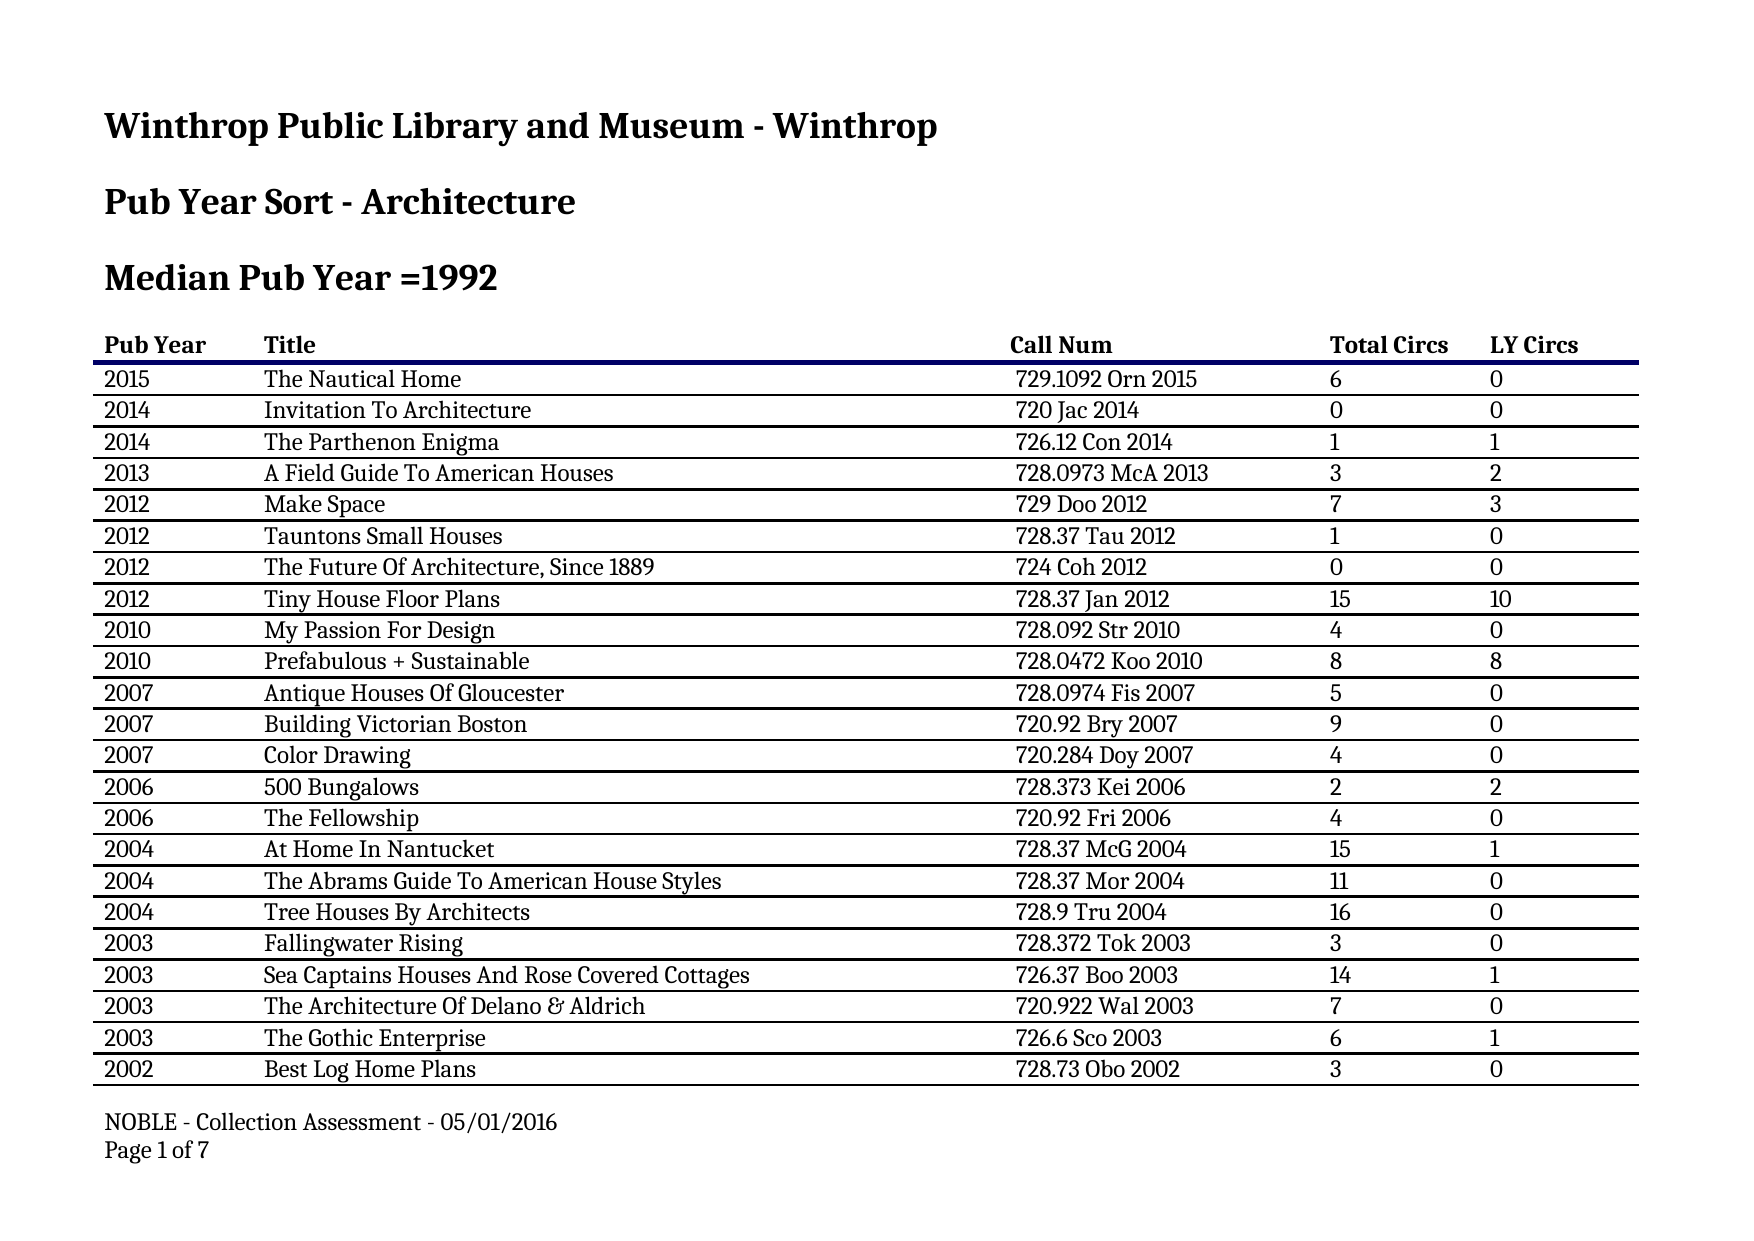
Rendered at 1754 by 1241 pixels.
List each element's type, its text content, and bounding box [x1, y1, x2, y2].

table_cell 0 [1479, 396, 1638, 425]
table_cell Antique Houses Of Gloucester [253, 679, 999, 707]
table_cell 4 [1319, 741, 1478, 770]
table_header Title [253, 331, 999, 360]
table_cell 728.37 Mor 2004 [999, 867, 1319, 895]
table_cell The Fellowship [253, 804, 999, 833]
table_cell 728.372 Tok 2003 [999, 930, 1319, 958]
table_cell 720.922 Wal 2003 [999, 992, 1319, 1021]
table_cell 8 [1319, 647, 1478, 676]
table_cell Tiny House Floor Plans [253, 585, 999, 613]
text Winthrop Public Library and Museum - Winthrop [104, 105, 1650, 148]
table_cell Tauntons Small Houses [253, 522, 999, 551]
table_cell 7 [1319, 992, 1478, 1021]
table_cell 2012 [93, 491, 253, 519]
table_cell 728.37 Tau 2012 [999, 522, 1319, 551]
table_cell 14 [1319, 961, 1478, 989]
table_cell 724 Coh 2012 [999, 553, 1319, 582]
table_cell 2006 [93, 773, 253, 801]
table_cell 2015 [93, 365, 253, 394]
table_cell 4 [1319, 616, 1478, 644]
table_cell The Parthenon Enigma [253, 428, 999, 456]
table_cell 720.92 Bry 2007 [999, 710, 1319, 739]
table_cell Best Log Home Plans [253, 1055, 999, 1083]
table_header Total Circs [1319, 331, 1478, 360]
table_cell 728.37 Jan 2012 [999, 585, 1319, 613]
table_cell 6 [1319, 365, 1478, 394]
table_cell 728.37 McG 2004 [999, 835, 1319, 864]
table_cell 1 [1319, 428, 1478, 456]
table_cell 726.12 Con 2014 [999, 428, 1319, 456]
table_cell Tree Houses By Architects [253, 898, 999, 927]
table_cell 728.0472 Koo 2010 [999, 647, 1319, 676]
table_cell 3 [1319, 1055, 1478, 1083]
table_cell 0 [1479, 679, 1638, 707]
table_cell 2 [1479, 459, 1638, 488]
table_cell 729 Doo 2012 [999, 491, 1319, 519]
table_cell 500 Bungalows [253, 773, 999, 801]
table_cell 5 [1319, 679, 1478, 707]
table_cell 2014 [93, 428, 253, 456]
table_cell 2012 [93, 522, 253, 551]
table_header Pub Year [93, 331, 253, 360]
table_cell 2 [1319, 773, 1478, 801]
table_cell My Passion For Design [253, 616, 999, 644]
table_cell Invitation To Architecture [253, 396, 999, 425]
table_cell 2003 [93, 961, 253, 989]
table_cell 0 [1479, 553, 1638, 582]
table_cell 2012 [93, 585, 253, 613]
table_cell 7 [1319, 491, 1478, 519]
table_cell 2 [1479, 773, 1638, 801]
table_cell 2004 [93, 835, 253, 864]
table_cell 0 [1479, 741, 1638, 770]
table_cell 726.6 Sco 2003 [999, 1023, 1319, 1052]
table_cell The Gothic Enterprise [253, 1023, 999, 1052]
table_cell 3 [1319, 459, 1478, 488]
table_cell 1 [1479, 835, 1638, 864]
table_cell 0 [1479, 930, 1638, 958]
table_cell 0 [1479, 992, 1638, 1021]
table_cell Color Drawing [253, 741, 999, 770]
table_cell 0 [1319, 553, 1478, 582]
table_cell 0 [1479, 867, 1638, 895]
table_cell 2013 [93, 459, 253, 488]
table_cell 720.284 Doy 2007 [999, 741, 1319, 770]
table_cell 2010 [93, 647, 253, 676]
table_header Call Num [999, 331, 1319, 360]
table_cell Make Space [253, 491, 999, 519]
table_cell 1 [1479, 428, 1638, 456]
table_cell The Architecture Of Delano & Aldrich [253, 992, 999, 1021]
table_cell 728.373 Kei 2006 [999, 773, 1319, 801]
table_cell 0 [1479, 522, 1638, 551]
table_cell 728.9 Tru 2004 [999, 898, 1319, 927]
table_cell 720 Jac 2014 [999, 396, 1319, 425]
table_cell 0 [1479, 898, 1638, 927]
table_cell 728.092 Str 2010 [999, 616, 1319, 644]
table_cell 2014 [93, 396, 253, 425]
table_cell 2007 [93, 679, 253, 707]
table_cell 726.37 Boo 2003 [999, 961, 1319, 989]
text Pub Year Sort - Architecture [104, 181, 1650, 224]
table_cell 2007 [93, 741, 253, 770]
table_cell The Future Of Architecture, Since 1889 [253, 553, 999, 582]
table_cell 2010 [93, 616, 253, 644]
table_cell 0 [1319, 396, 1478, 425]
table_cell 0 [1479, 710, 1638, 739]
table_cell Fallingwater Rising [253, 930, 999, 958]
table_cell 2004 [93, 867, 253, 895]
table_cell 0 [1479, 804, 1638, 833]
table_cell Building Victorian Boston [253, 710, 999, 739]
table_cell 1 [1479, 961, 1638, 989]
table_cell 2006 [93, 804, 253, 833]
table_cell 11 [1319, 867, 1478, 895]
table_cell At Home In Nantucket [253, 835, 999, 864]
table_cell 15 [1319, 585, 1478, 613]
table_cell 720.92 Fri 2006 [999, 804, 1319, 833]
table_cell 728.0974 Fis 2007 [999, 679, 1319, 707]
table_cell 1 [1319, 522, 1478, 551]
table_cell 2003 [93, 992, 253, 1021]
table_cell 1 [1479, 1023, 1638, 1052]
text Median Pub Year =1992 [104, 256, 1650, 299]
table_cell Prefabulous + Sustainable [253, 647, 999, 676]
table_cell 2004 [93, 898, 253, 927]
table_cell 4 [1319, 804, 1478, 833]
table_cell 0 [1479, 365, 1638, 394]
table_cell 2003 [93, 1023, 253, 1052]
table_cell 2012 [93, 553, 253, 582]
table_cell 15 [1319, 835, 1478, 864]
table_cell The Nautical Home [253, 365, 999, 394]
table_cell The Abrams Guide To American House Styles [253, 867, 999, 895]
table_cell 729.1092 Orn 2015 [999, 365, 1319, 394]
table_cell 3 [1479, 491, 1638, 519]
table_cell A Field Guide To American Houses [253, 459, 999, 488]
table_cell 0 [1479, 616, 1638, 644]
table_cell 6 [1319, 1023, 1478, 1052]
table_cell 8 [1479, 647, 1638, 676]
table_cell 16 [1319, 898, 1478, 927]
table_header LY Circs [1479, 331, 1638, 360]
table_cell 2003 [93, 930, 253, 958]
table_cell 0 [1479, 1055, 1638, 1083]
table_cell 9 [1319, 710, 1478, 739]
table_cell 728.73 Obo 2002 [999, 1055, 1319, 1083]
table_cell 2002 [93, 1055, 253, 1083]
table_cell 10 [1479, 585, 1638, 613]
table_cell 3 [1319, 930, 1478, 958]
table_cell Sea Captains Houses And Rose Covered Cottages [253, 961, 999, 989]
table_cell 728.0973 McA 2013 [999, 459, 1319, 488]
table_cell 2007 [93, 710, 253, 739]
